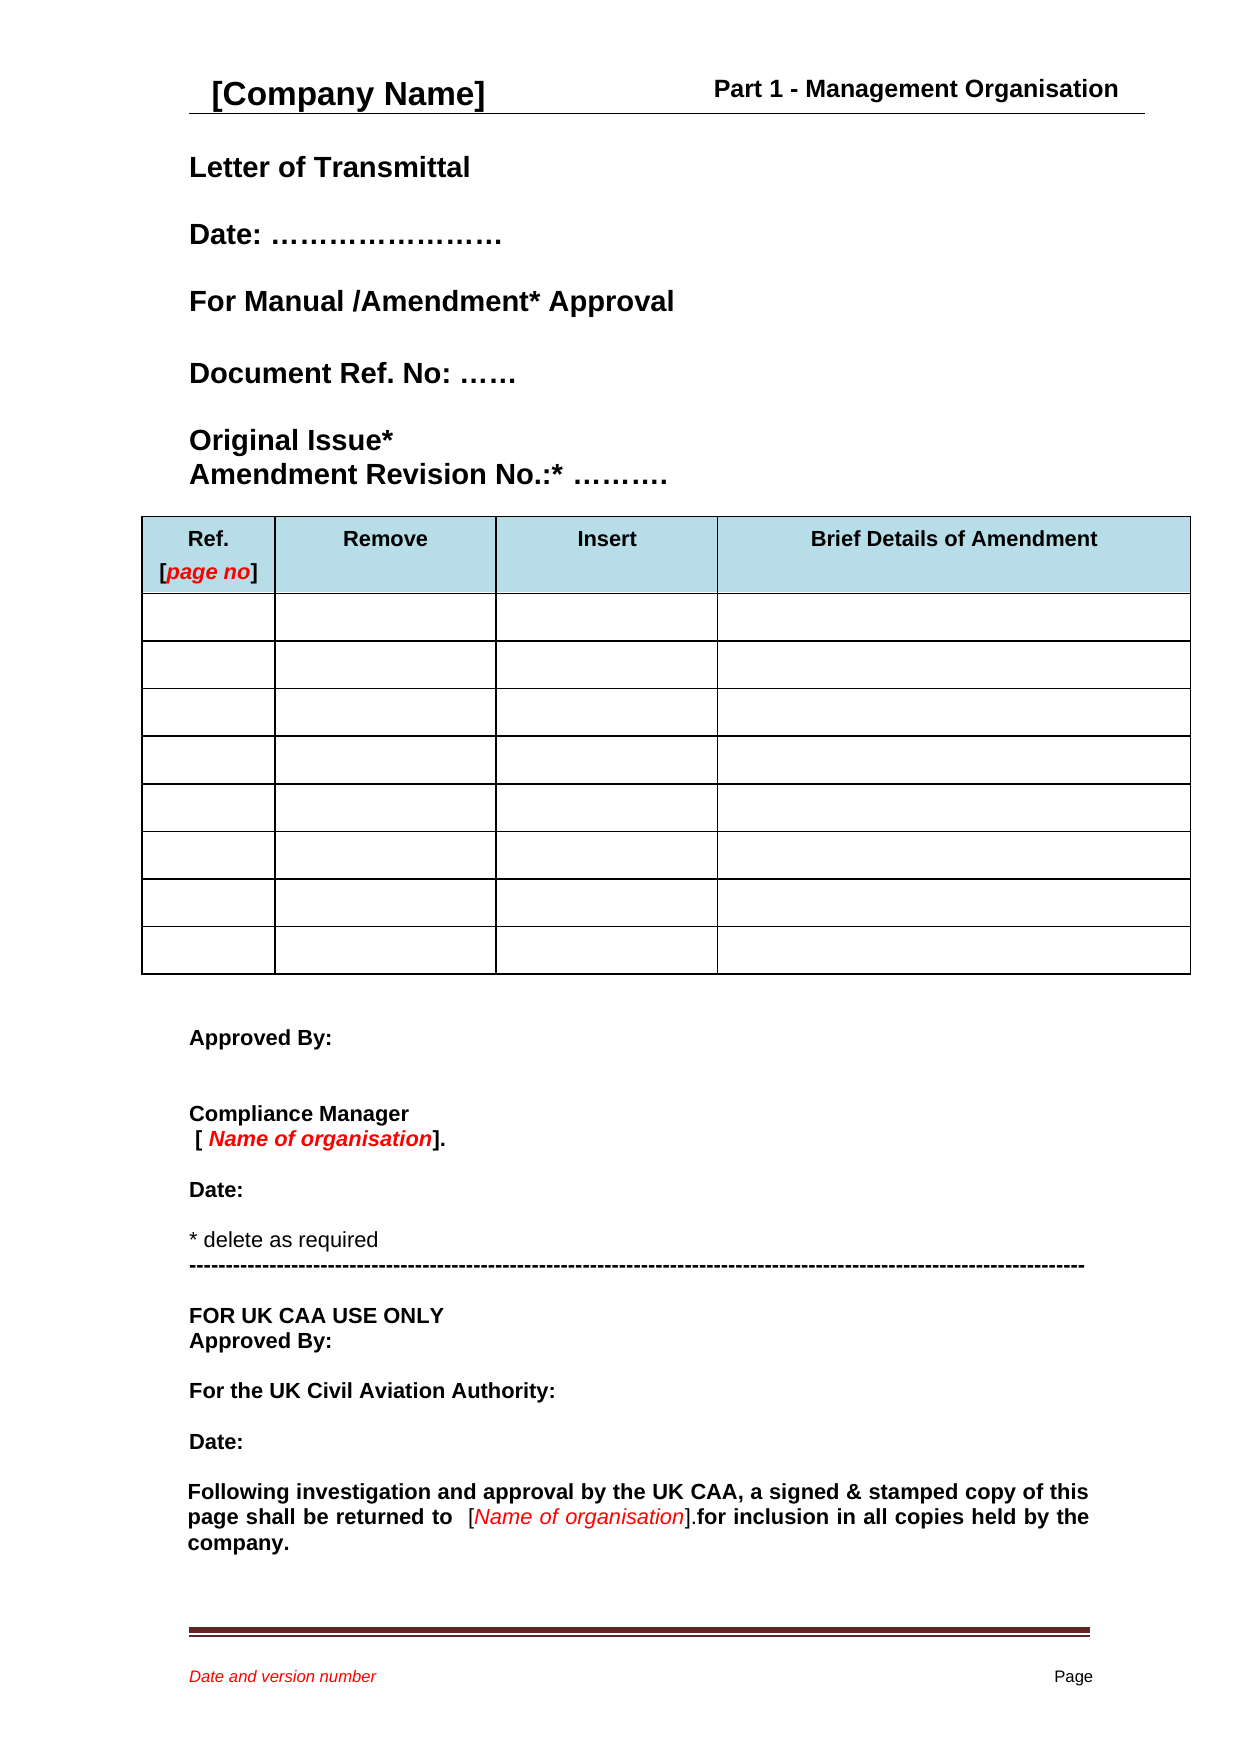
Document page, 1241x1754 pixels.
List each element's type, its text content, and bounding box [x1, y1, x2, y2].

table_cell [276, 785, 495, 831]
table_cell [276, 689, 495, 735]
text Date: [189, 1429, 1090, 1454]
table_cell [276, 594, 495, 640]
table_cell [497, 594, 717, 640]
text Date: [189, 1177, 1090, 1202]
text Approved By: [189, 1025, 1090, 1051]
text --------------------------------------------------------------------------------------------------------------------------- [189, 1252, 1090, 1277]
text FOR UK CAA USE ONLY [189, 1303, 1090, 1328]
table_cell [276, 737, 495, 783]
subtitle Letter of Transmittal [189, 150, 1090, 183]
table_cell [497, 880, 717, 926]
table_cell [497, 785, 717, 831]
text Following investigation and approval by the UK CAA, a signed & stamped copy of this page shall be returned to [Name of organisation].for inclusion in all copies held by the company. [187, 1479, 1090, 1555]
table_cell [143, 785, 274, 831]
table_header Ref. [page no] [143, 517, 274, 592]
table_cell [276, 927, 495, 973]
text [ Name of organisation]. [189, 1126, 1090, 1151]
table_cell [718, 737, 1190, 783]
table_header Insert [497, 517, 717, 592]
text Approved By: [189, 1328, 1090, 1353]
text Amendment Revision No.:* ………. [189, 457, 1090, 490]
text Document Ref. No: …… [189, 356, 1090, 390]
text For the UK Civil Aviation Authority: [189, 1378, 1090, 1403]
table_cell [276, 880, 495, 926]
table_cell [718, 880, 1190, 926]
table_cell [497, 832, 717, 878]
table_cell [143, 832, 274, 878]
table_cell [497, 689, 717, 735]
table_cell [718, 832, 1190, 878]
table_cell [143, 737, 274, 783]
text Date: …………………… [189, 217, 1090, 251]
table_cell [718, 785, 1190, 831]
text Original Issue* [189, 423, 1090, 457]
table_cell [718, 689, 1190, 735]
table_cell [718, 594, 1190, 640]
table_cell [497, 737, 717, 783]
table_cell [497, 927, 717, 973]
table_cell [143, 927, 274, 973]
text For Manual /Amendment* Approval [189, 284, 1090, 318]
table_cell [143, 594, 274, 640]
text Compliance Manager [189, 1101, 1090, 1126]
table_cell [143, 880, 274, 926]
table_cell [143, 689, 274, 735]
table_cell [718, 927, 1190, 973]
table_cell [718, 642, 1190, 688]
table_header Remove [276, 517, 495, 592]
table_cell [276, 642, 495, 688]
text * delete as required [189, 1227, 1090, 1252]
table_cell [276, 832, 495, 878]
table_header Brief Details of Amendment [718, 517, 1190, 592]
table_cell [497, 642, 717, 688]
table_cell [143, 642, 274, 688]
